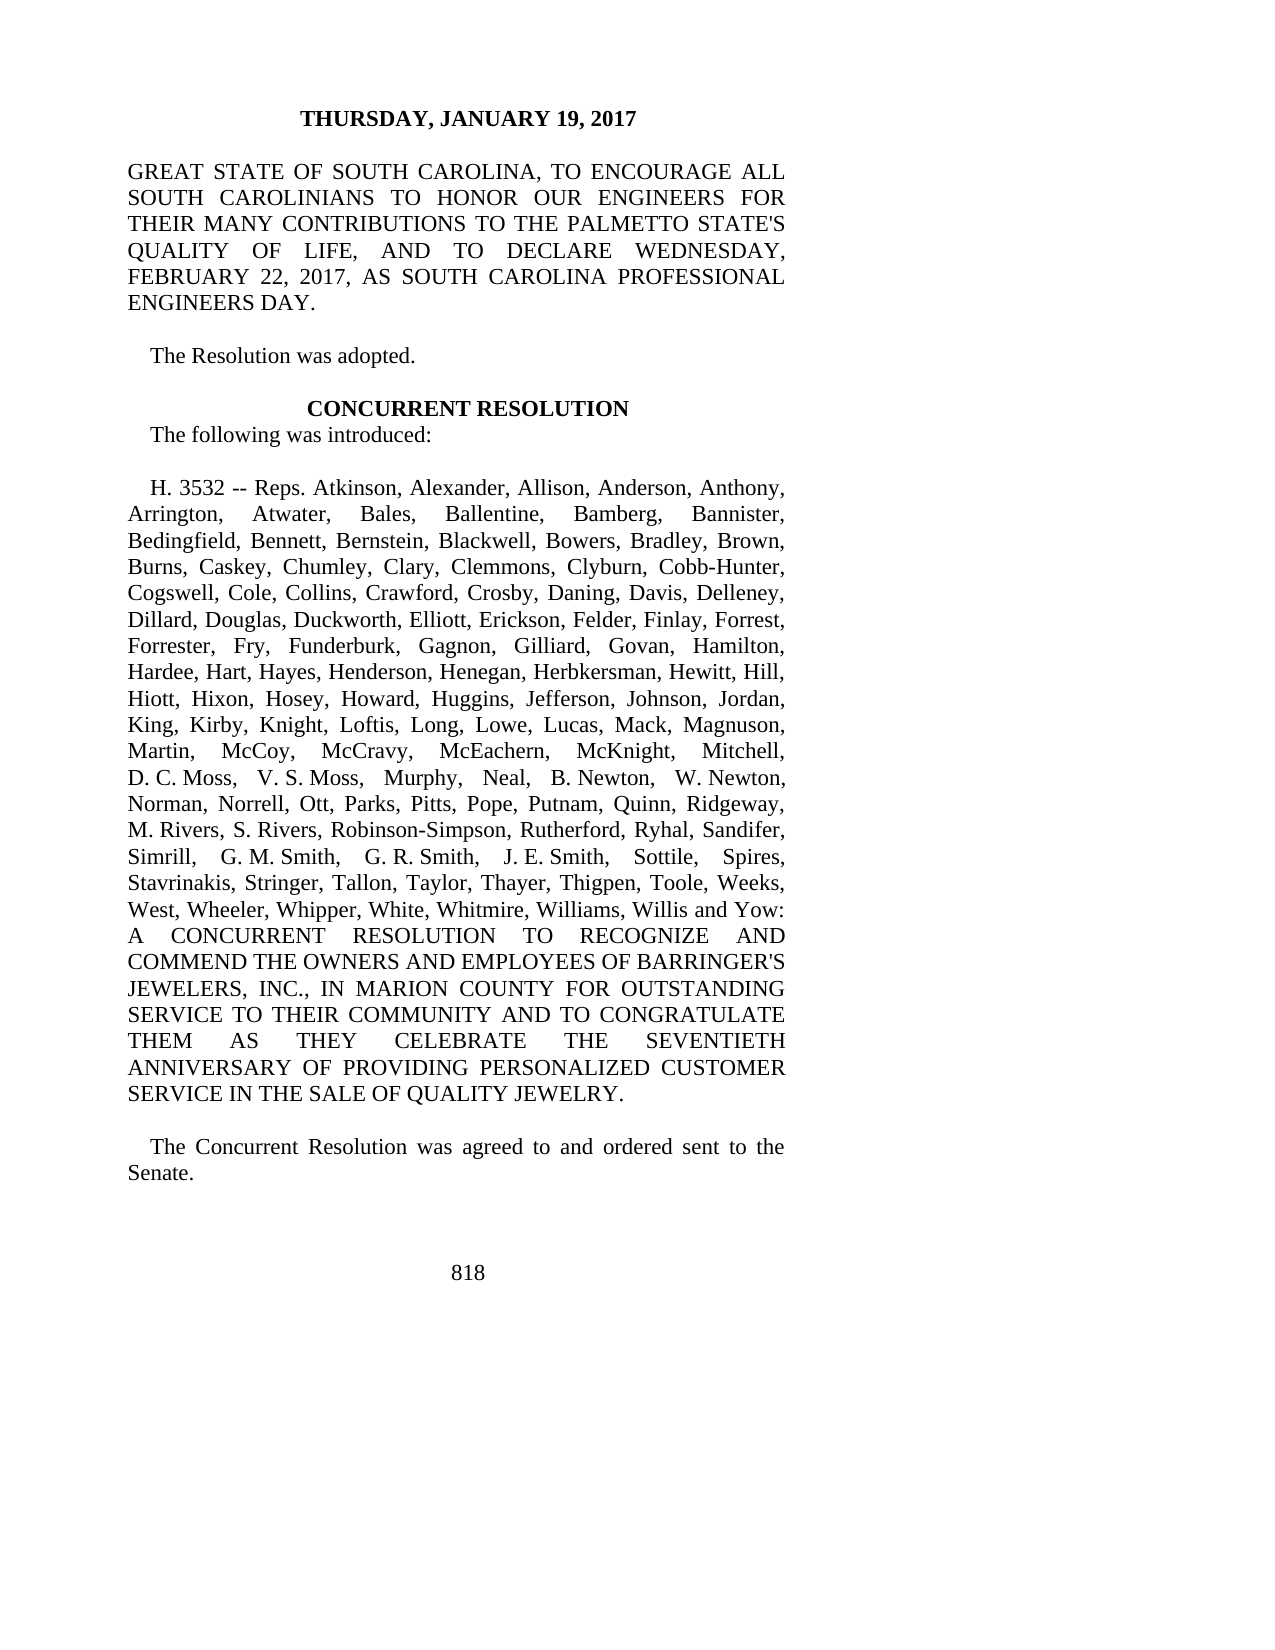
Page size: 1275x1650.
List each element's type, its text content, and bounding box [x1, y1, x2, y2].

text CONCURRENT RESOLUTION [127, 395, 786, 421]
text H. 3532 -- Reps. Atkinson, Alexander, Allison, Anderson, Anthony, Arrington, Atwater, Bales, Ballentine, Bamberg, Bannister, Bedingfield, Bennett, Bernstein, Blackwell, Bowers, Bradley, Brown, Burns, Caskey, Chumley, Clary, Clemmons, Clyburn, Cobb-Hunter, Cogswell, Cole, Collins, Crawford, Crosby, Daning, Davis, Delleney, Dillard, Douglas, Duckworth, Elliott, Erickson, Felder, Finlay, Forrest, Forrester, Fry, Funderburk, Gagnon, Gilliard, Govan, Hamilton, Hardee, Hart, Hayes, Henderson, Henegan, Herbkersman, Hewitt, Hill, Hiott, Hixon, Hosey, Howard, Huggins, Jefferson, Johnson, Jordan, King, Kirby, Knight, Loftis, Long, Lowe, Lucas, Mack, Magnuson, Martin, McCoy, McCravy, McEachern, McKnight, Mitchell, D. C. Moss, V. S. Moss, Murphy, Neal, B. Newton, W. Newton, Norman, Norrell, Ott, Parks, Pitts, Pope, Putnam, Quinn, Ridgeway, M. Rivers, S. Rivers, Robinson-Simpson, Rutherford, Ryhal, Sandifer, Simrill, G. M. Smith, G. R. Smith, J. E. Smith, Sottile, Spires, Stavrinakis, Stringer, Tallon, Taylor, Thayer, Thigpen, Toole, Weeks, West, Wheeler, Whipper, White, Whitmire, Williams, Willis and Yow: A CONCURRENT RESOLUTION TO RECOGNIZE AND COMMEND THE OWNERS AND EMPLOYEES OF BARRINGER'S JEWELERS, INC., IN MARION COUNTY FOR OUTSTANDING SERVICE TO THEIR COMMUNITY AND TO CONGRATULATE THEM AS THEY CELEBRATE THE SEVENTIETH ANNIVERSARY OF PROVIDING PERSONALIZED CUSTOMER SERVICE IN THE SALE OF QUALITY JEWELRY. [127, 474, 786, 1106]
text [127, 158, 786, 316]
text The Concurrent Resolution was agreed to and ordered sent to the Senate. [127, 1133, 786, 1186]
text The following was introduced: [127, 421, 786, 448]
text The Resolution was adopted. [127, 342, 786, 368]
